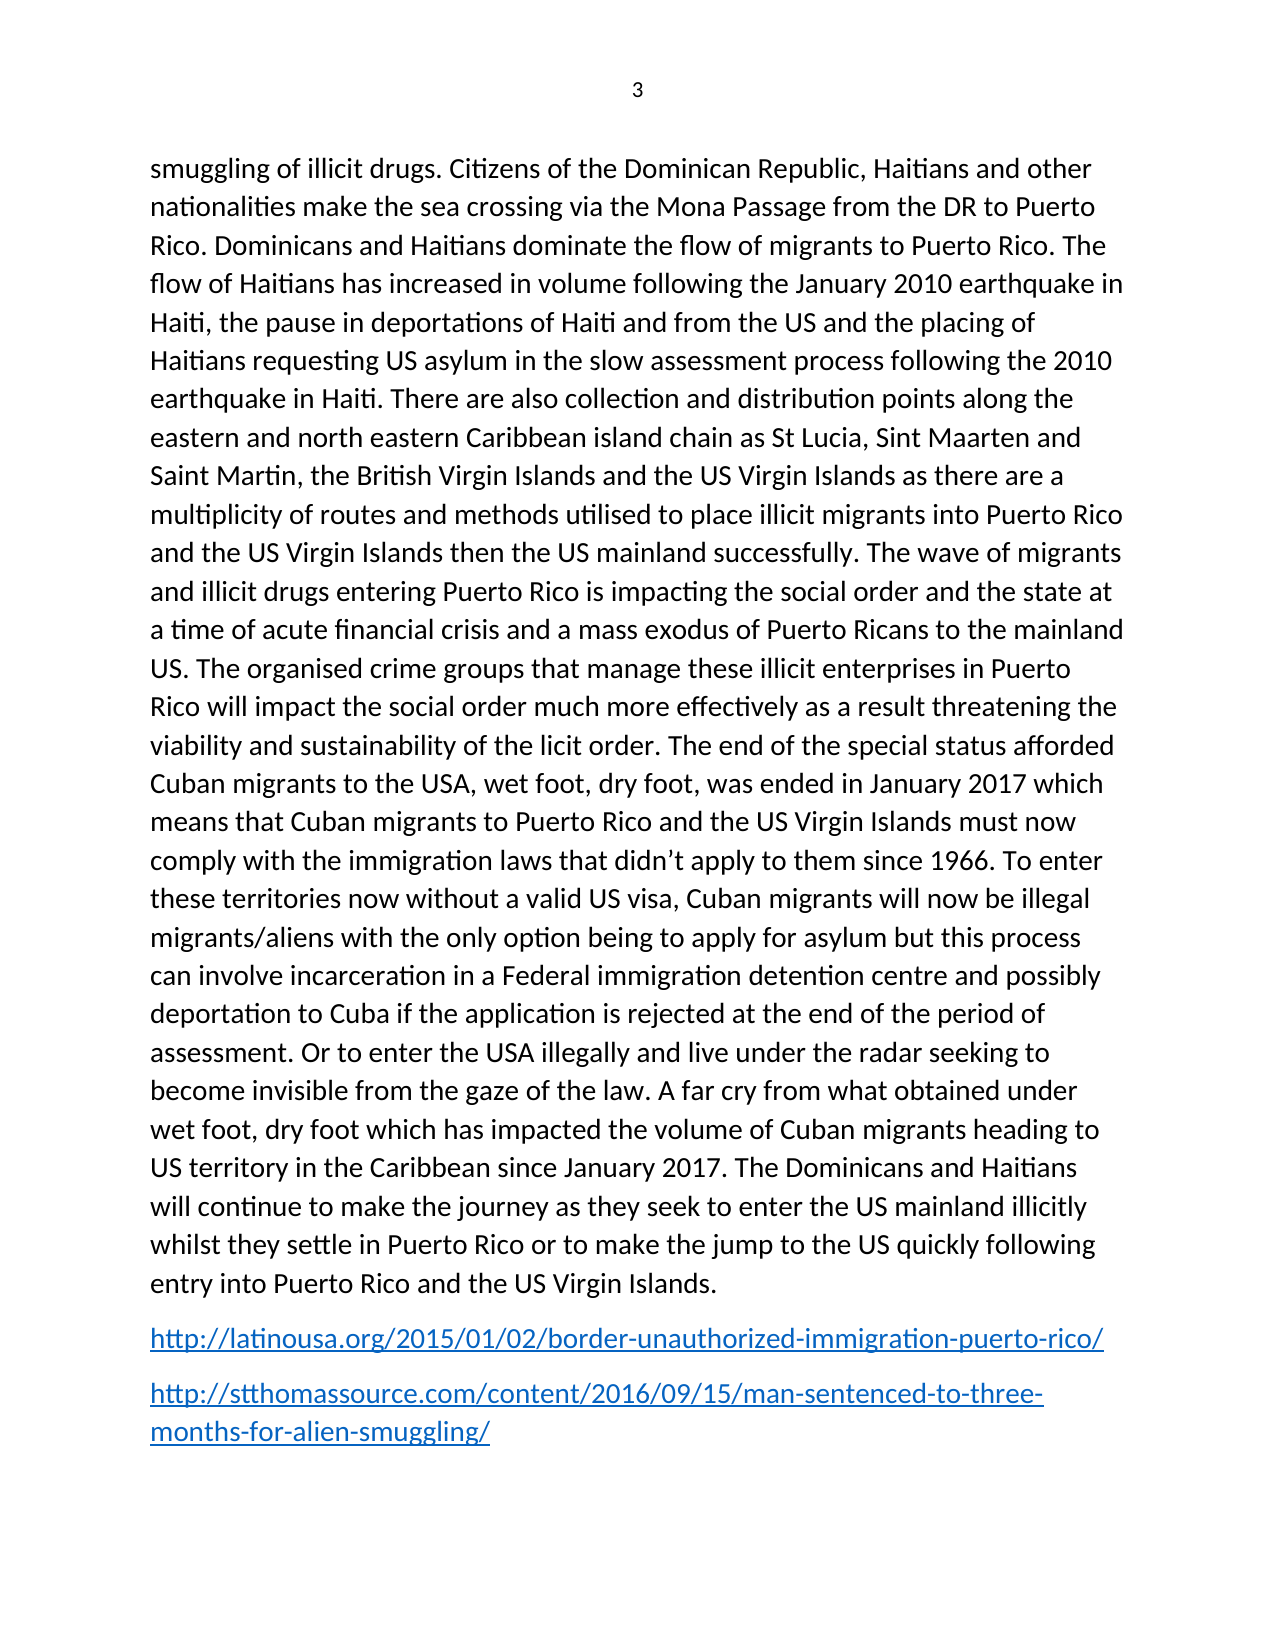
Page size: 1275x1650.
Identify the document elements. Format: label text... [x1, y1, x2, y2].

text http://stthomassource.com/content/2016/09/15/man-sentenced-to-three-months-for-alien-smuggling/ [150, 1375, 1125, 1449]
text http://latinousa.org/2015/01/02/border-unauthorized-immigration-puerto-rico/ [150, 1320, 1125, 1355]
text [150, 150, 1125, 1300]
